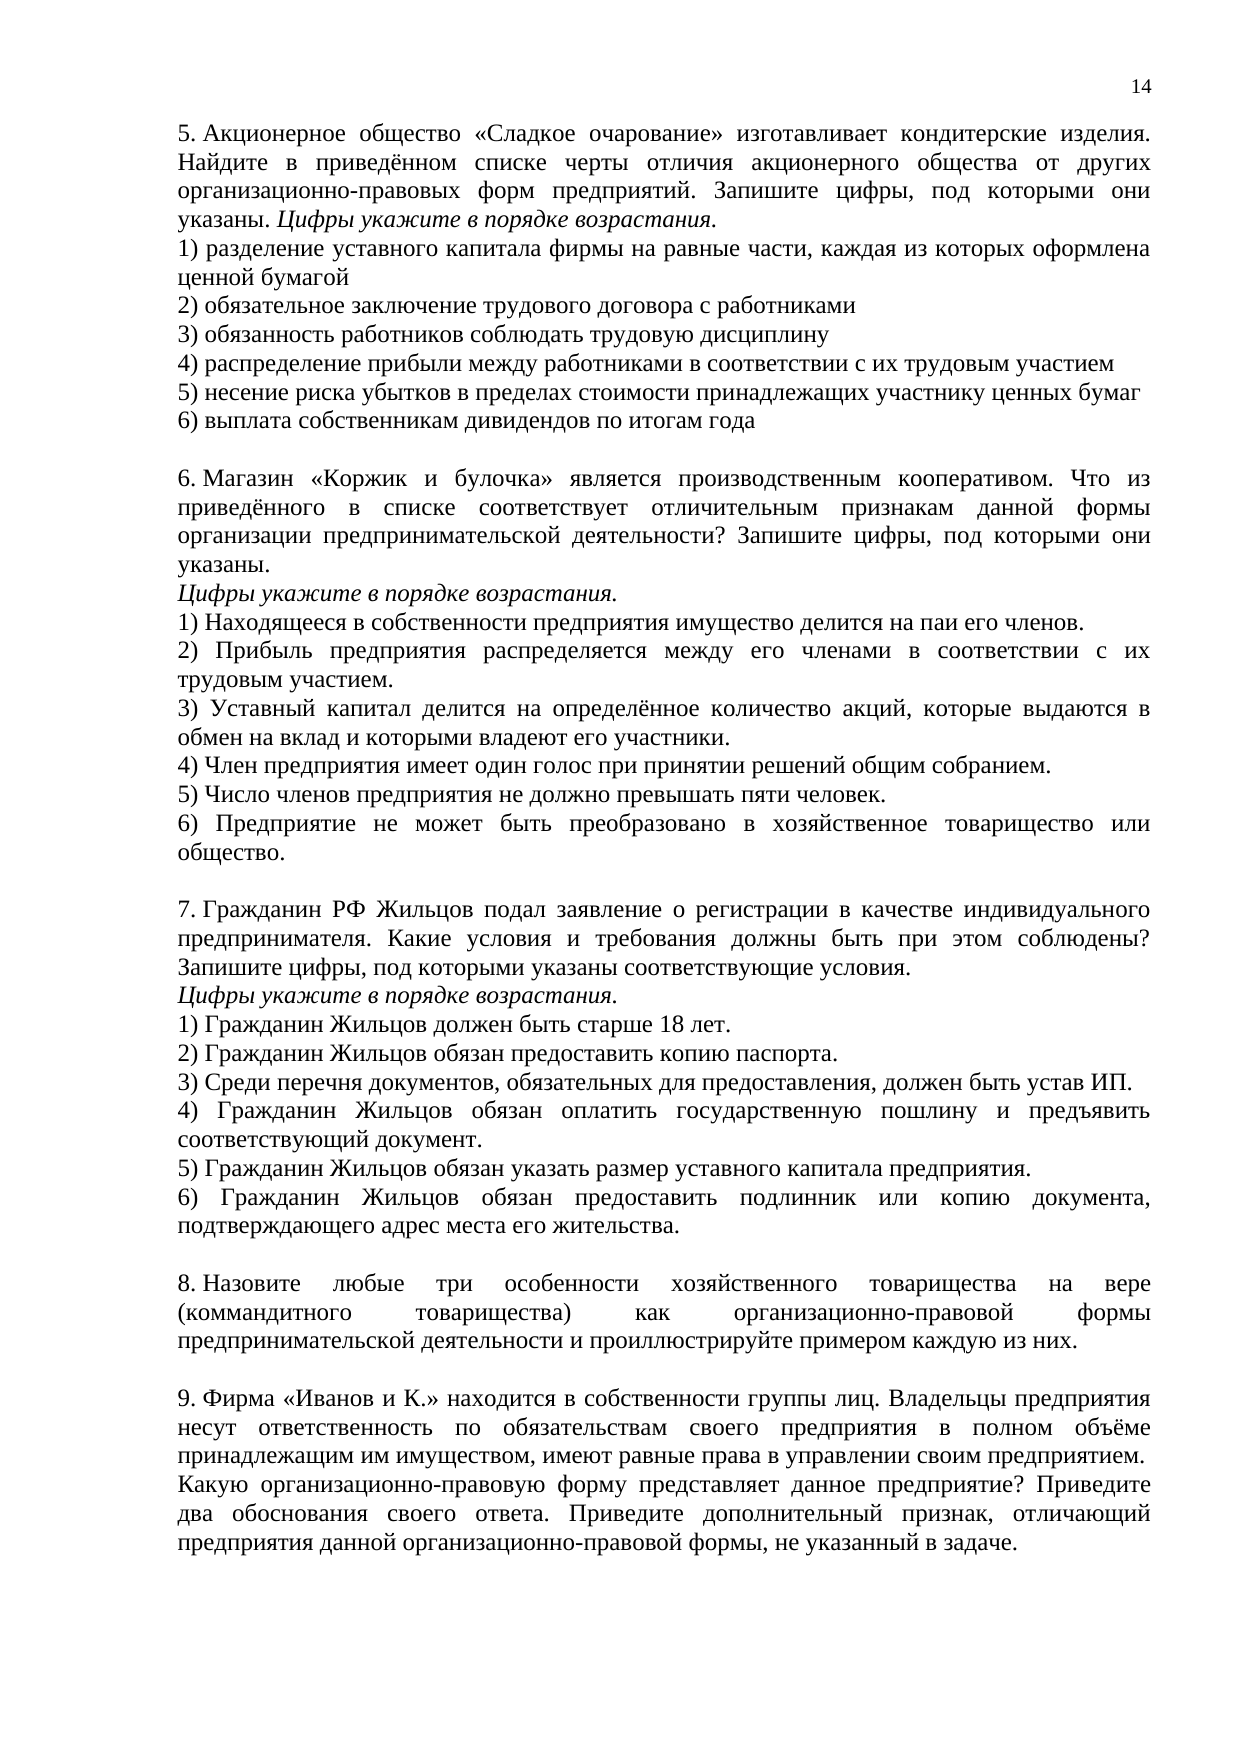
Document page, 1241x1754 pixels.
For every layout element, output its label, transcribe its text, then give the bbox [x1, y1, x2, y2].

text 3) Уставный капитал делится на определённое количество акций, которые выдаются в обмен на вклад и которыми владеют его участники. [177, 693, 1152, 751]
text 8. Назовите любые три особенности хозяйственного товарищества на вере (коммандитного товарищества) как организационно-правовой формы предпринимательской деятельности и проиллюстрируйте примером каждую из них. [177, 1268, 1152, 1354]
text 9. Фирма «Иванов и К.» находится в собственности группы лиц. Владельцы предприятия несут ответственность по обязательствам своего предприятия в полном объёме принадлежащим им имуществом, имеют равные права в управлении своим предприятием. [177, 1383, 1152, 1469]
text Цифры укажите в порядке возрастания. [177, 981, 1152, 1009]
text 2) Прибыль предприятия распределяется между его членами в соответствии с их трудовым участием. [177, 636, 1152, 693]
text 4) Член предприятия имеет один голос при принятии решений общим собранием. [177, 751, 1152, 779]
text 1) Гражданин Жильцов должен быть старше 18 лет. [177, 1009, 1152, 1038]
text Цифры укажите в порядке возрастания. [177, 578, 1152, 607]
text 2) обязательное заключение трудового договора с работниками [177, 291, 1152, 319]
text 3) Среди перечня документов, обязательных для предоставления, должен быть устав ИП. [177, 1067, 1152, 1096]
text 1) Находящееся в собственности предприятия имущество делится на паи его членов. [177, 607, 1152, 636]
text 6) Предприятие не может быть преобразовано в хозяйственное товарищество или общество. [177, 808, 1152, 866]
text 6. Магазин «Коржик и булочка» является производственным кооперативом. Что из приведённого в списке соответствует отличительным признакам данной формы организации предпринимательской деятельности? Запишите цифры, под которыми они указаны. [177, 463, 1152, 578]
text 6) Гражданин Жильцов обязан предоставить подлинник или копию документа, подтверждающего адрес места его жительства. [177, 1182, 1152, 1239]
text 5) несение риска убытков в пределах стоимости принадлежащих участнику ценных бумаг [177, 377, 1152, 406]
text Какую организационно-правовую форму представляет данное предприятие? Приведите два обоснования своего ответа. Приведите дополнительный признак, отличающий предприятия данной организационно-правовой формы, не указанный в задаче. [177, 1469, 1152, 1556]
text 4) распределение прибыли между работниками в соответствии с их трудовым участием [177, 348, 1152, 377]
text 6) выплата собственникам дивидендов по итогам года [177, 406, 1152, 434]
text 7. Гражданин РФ Жильцов подал заявление о регистрации в качестве индивидуального предпринимателя. Какие условия и требования должны быть при этом соблюдены? Запишите цифры, под которыми указаны соответствующие условия. [177, 894, 1152, 981]
text 3) обязанность работников соблюдать трудовую дисциплину [177, 319, 1152, 348]
text 5. Акционерное общество «Сладкое очарование» изготавливает кондитерские изделия. Найдите в приведённом списке черты отличия акционерного общества от других организационно-правовых форм предприятий. Запишите цифры, под которыми они указаны. Цифры укажите в порядке возрастания. [177, 118, 1152, 233]
text 4) Гражданин Жильцов обязан оплатить государственную пошлину и предъявить соответствующий документ. [177, 1096, 1152, 1153]
text 1) разделение уставного капитала фирмы на равные части, каждая из которых оформлена ценной бумагой [177, 233, 1152, 291]
text 5) Гражданин Жильцов обязан указать размер уставного капитала предприятия. [177, 1153, 1152, 1182]
text 2) Гражданин Жильцов обязан предоставить копию паспорта. [177, 1038, 1152, 1067]
text 5) Число членов предприятия не должно превышать пяти человек. [177, 779, 1152, 808]
